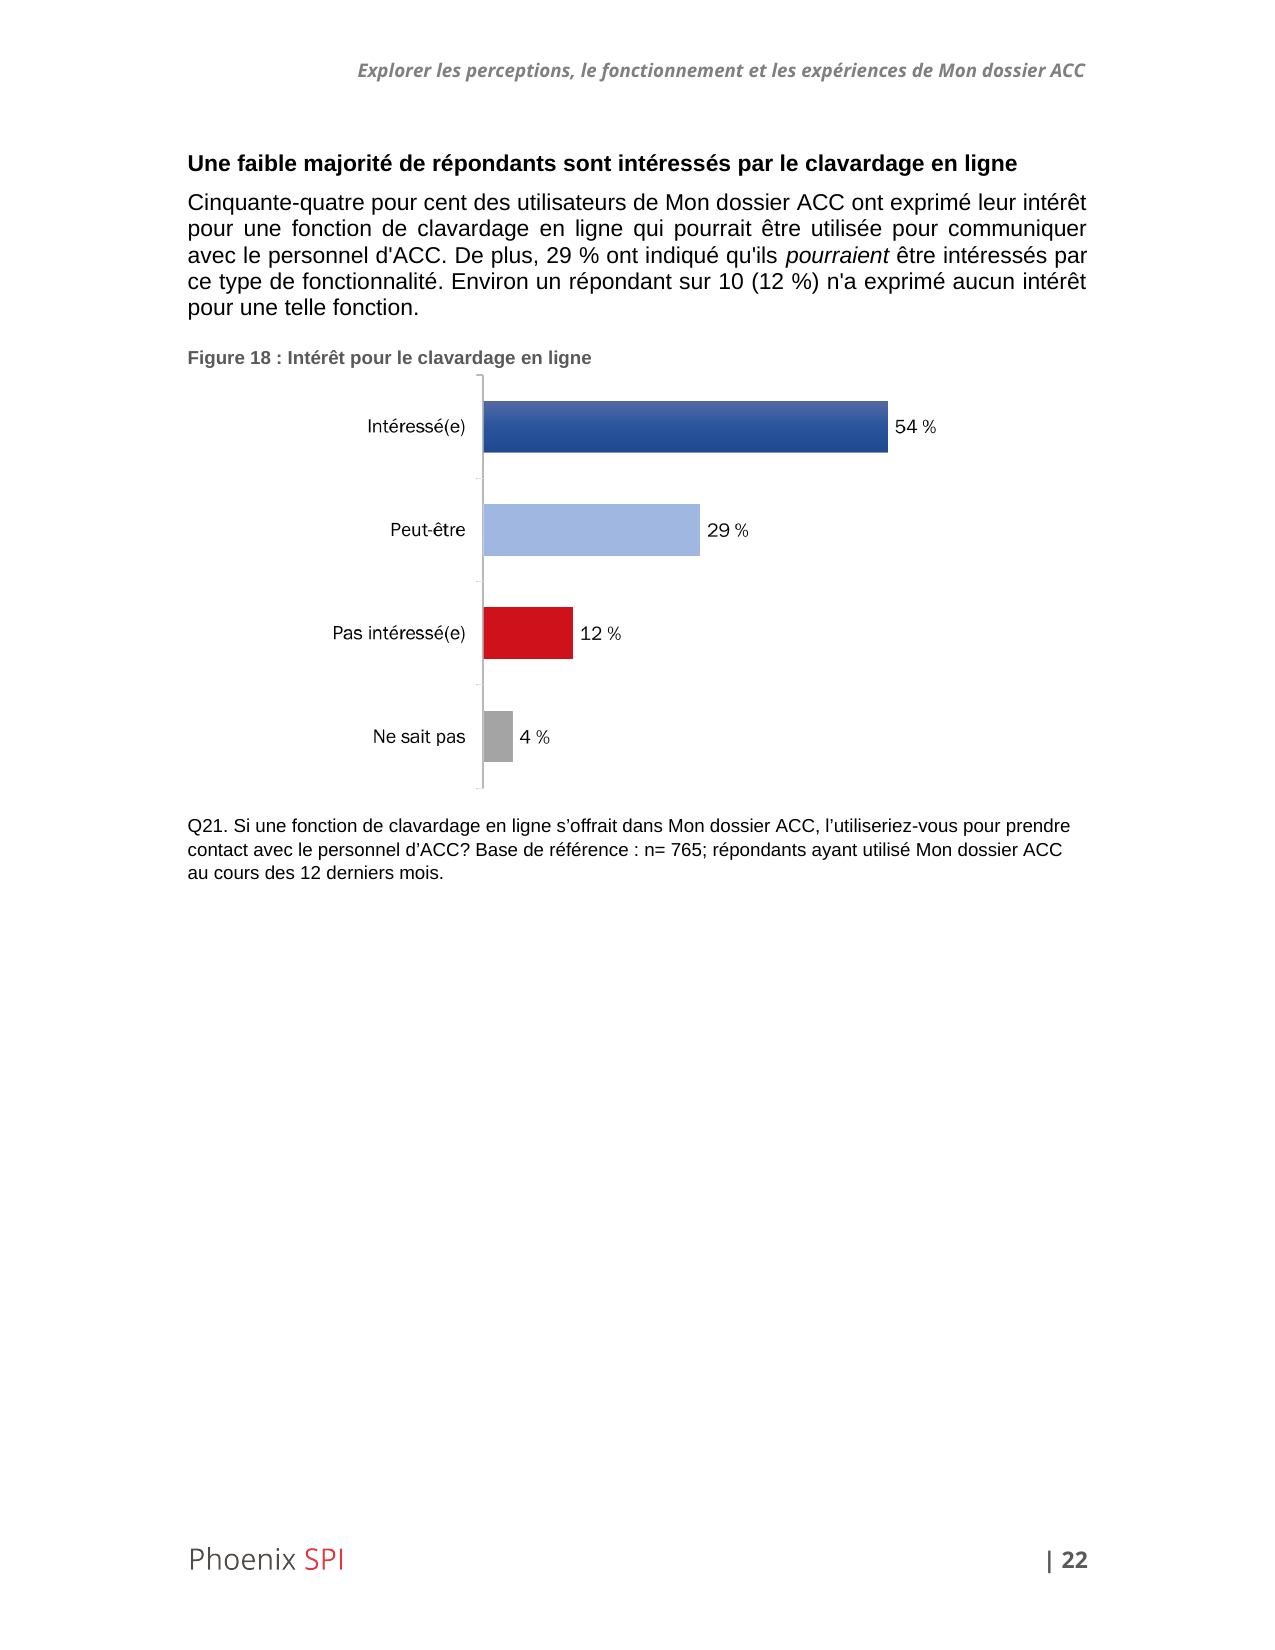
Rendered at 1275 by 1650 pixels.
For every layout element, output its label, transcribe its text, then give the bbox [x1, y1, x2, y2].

picture [188, 1545, 345, 1578]
text Q21. Si une fonction de clavardage en ligne s’offrait dans Mon dossier ACC, l’utiliseriez-vous pour prendre contact avec le personnel d’ACC? Base de référence : n= 765; répondants ayant utilisé Mon dossier ACC au cours des 12 derniers mois. [187, 815, 1087, 883]
text Figure 18 : Intérêt pour le clavardage en ligne [187, 347, 1087, 368]
picture [317, 368, 958, 794]
title Une faible majorité de répondants sont intéressés par le clavardage en ligne [187, 150, 1087, 176]
text Cinquante-quatre pour cent des utilisateurs de Mon dossier ACC ont exprimé leur intérêt pour une fonction de clavardage en ligne qui pourrait être utilisée pour communiquer avec le personnel d'ACC. De plus, 29 % ont indiqué qu'ils pourraient être intéressés par ce type de fonctionnalité. Environ un répondant sur 10 (12 %) n'a exprimé aucun intérêt pour une telle fonction. [187, 189, 1087, 321]
